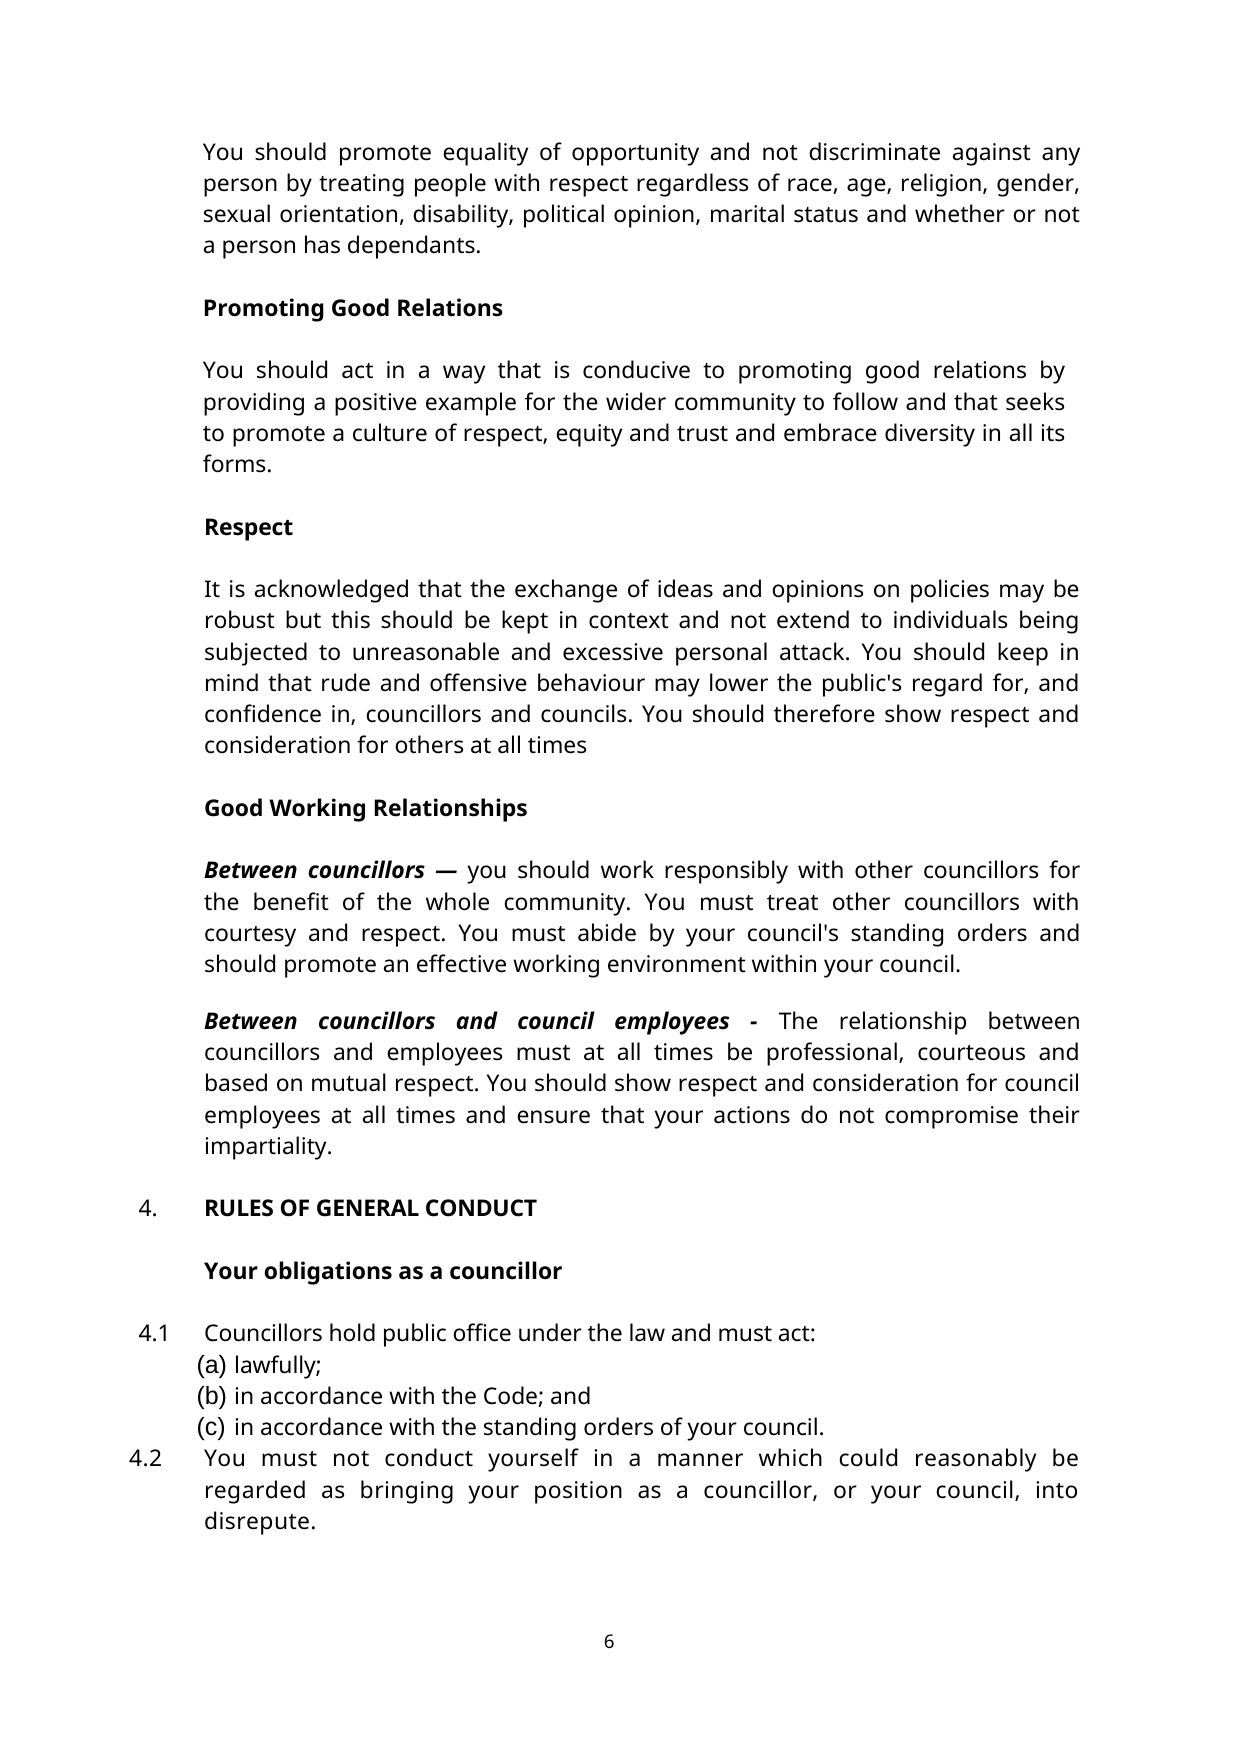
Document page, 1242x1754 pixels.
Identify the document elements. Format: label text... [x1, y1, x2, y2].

text You should promote equality of opportunity and not discriminate against any person by treating people with respect regardless of race, age, religion, gender, sexual orientation, disability, political opinion, marital status and whether or not a person has dependants. [203, 135, 1081, 260]
text Promoting Good Relations [203, 292, 1103, 323]
text It is acknowledged that the exchange of ideas and opinions on policies may be robust but this should be kept in context and not extend to individuals being subjected to unreasonable and excessive personal attack. You should keep in mind that rude and offensive behaviour may lower the public's regard for, and confidence in, councillors and councils. You should therefore show respect and consideration for others at all times [204, 573, 1081, 760]
text 4.2 You must not conduct yourself in a manner which could reasonably be regarded as bringing your position as a councillor, or your council, into disrepute. [129, 1442, 1081, 1536]
text Good Working Relationships [204, 792, 1103, 823]
list in accordance with the Code; and [196, 1380, 1103, 1411]
text Between councillors and council employees - The relationship between councillors and employees must at all times be professional, courteous and based on mutual respect. You should show respect and consideration for council employees at all times and ensure that your actions do not compromise their impartiality. [204, 1005, 1081, 1161]
text Respect [204, 510, 1103, 542]
list in accordance with the standing orders of your council. [196, 1411, 1103, 1442]
text Between councillors — you should work responsibly with other councillors for the benefit of the whole community. You must treat other councillors with courtesy and respect. You must abide by your council's standing orders and should promote an effective working environment within your council. [204, 854, 1081, 979]
text 4. RULES OF GENERAL CONDUCT [129, 1192, 1103, 1224]
text You should act in a way that is conducive to promoting good relations by providing a positive example for the wider community to follow and that seeks to promote a culture of respect, equity and trust and embrace diversity in all its forms. [203, 354, 1066, 479]
text Your obligations as a councillor [204, 1255, 1103, 1286]
list lawfully; [196, 1349, 1103, 1380]
text 4.1 Councillors hold public office under the law and must act: [129, 1317, 1103, 1349]
